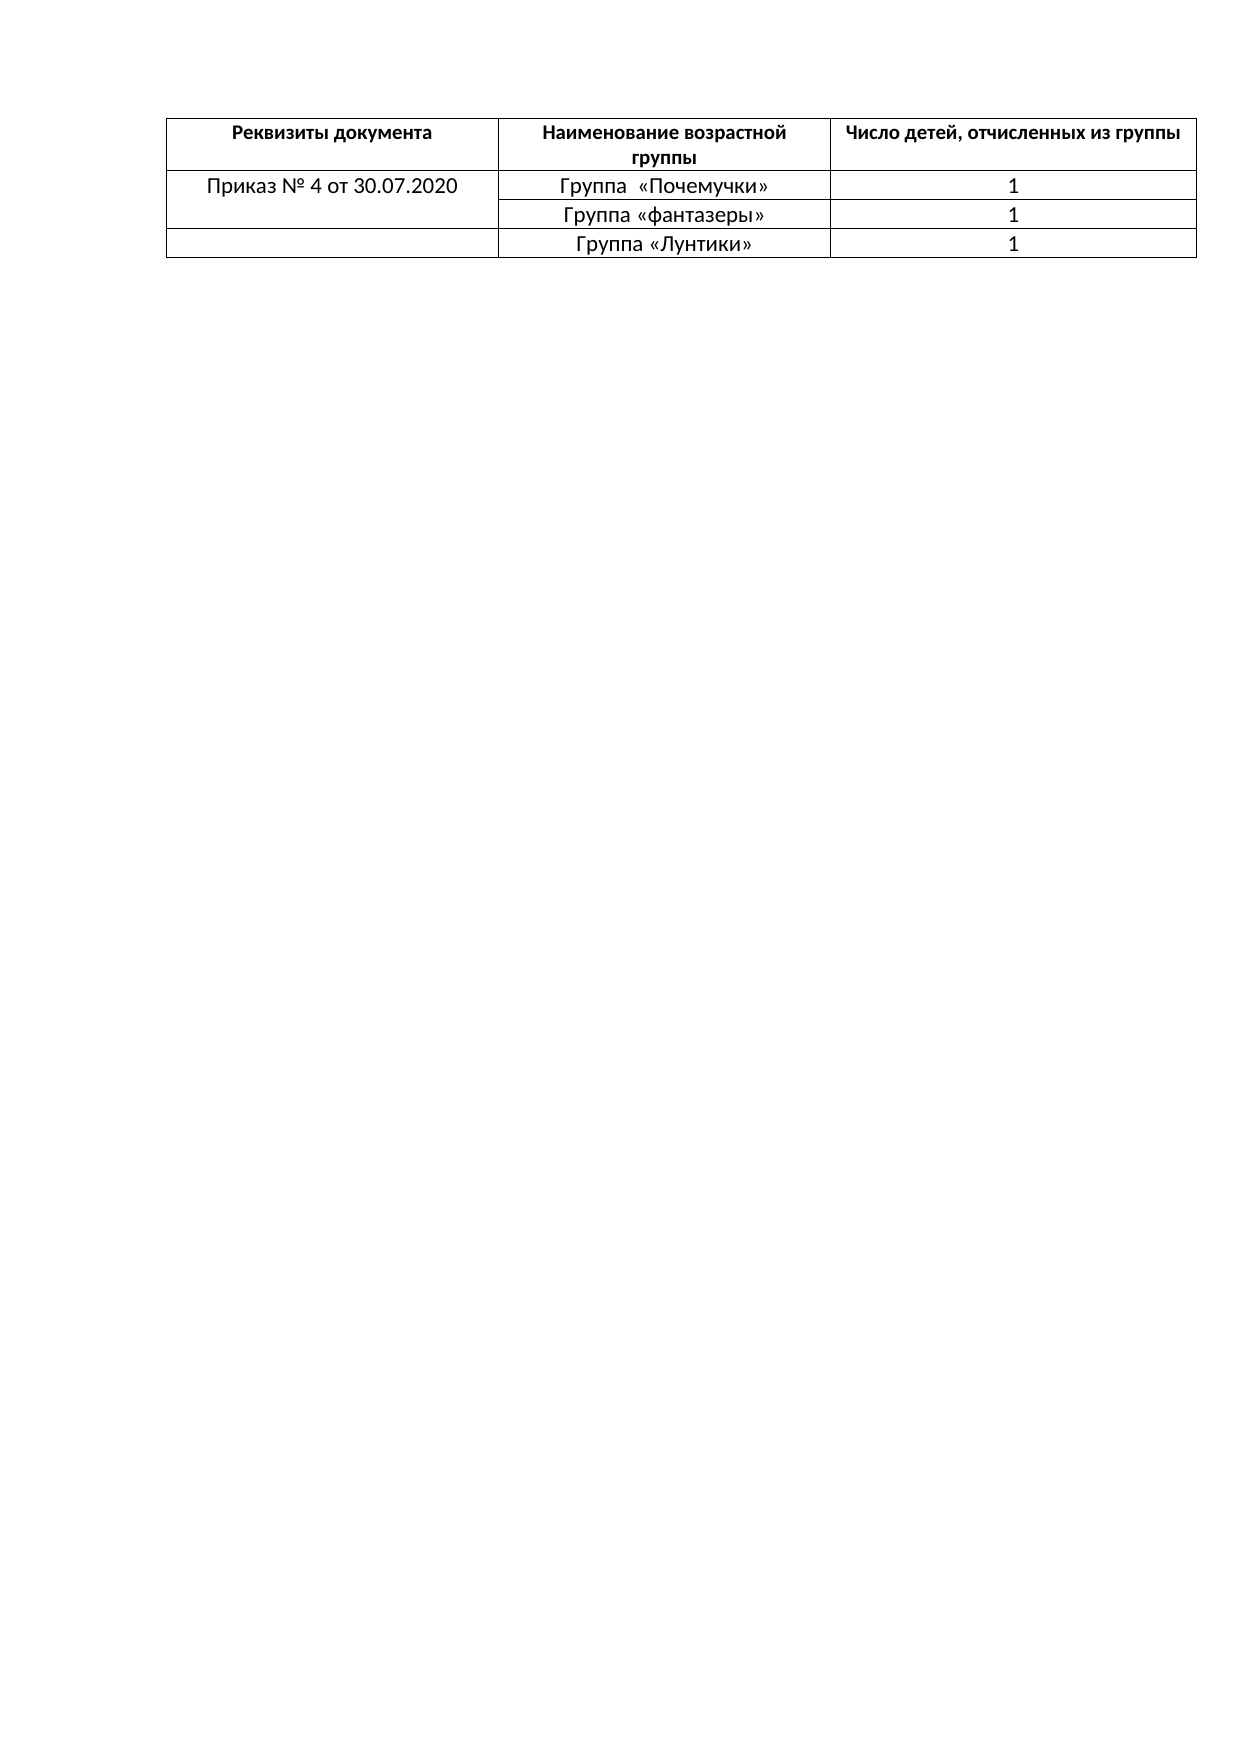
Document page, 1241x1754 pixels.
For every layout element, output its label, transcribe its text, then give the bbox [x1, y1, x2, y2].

table_cell 1 [831, 229, 1196, 257]
table_header Наименование возрастной группы [499, 119, 830, 170]
table_header Число детей, отчисленных из группы [831, 119, 1196, 170]
table_cell Приказ № 4 от 30.07.2020 [167, 171, 498, 228]
table_cell Группа «фантазеры» [499, 200, 830, 228]
table_cell Группа «Лунтики» [499, 229, 830, 257]
table_cell 1 [831, 200, 1196, 228]
table_cell 1 [831, 171, 1196, 199]
table_cell Группа «Почемучки» [499, 171, 830, 199]
table_header Реквизиты документа [167, 119, 498, 170]
table_cell [167, 229, 498, 257]
